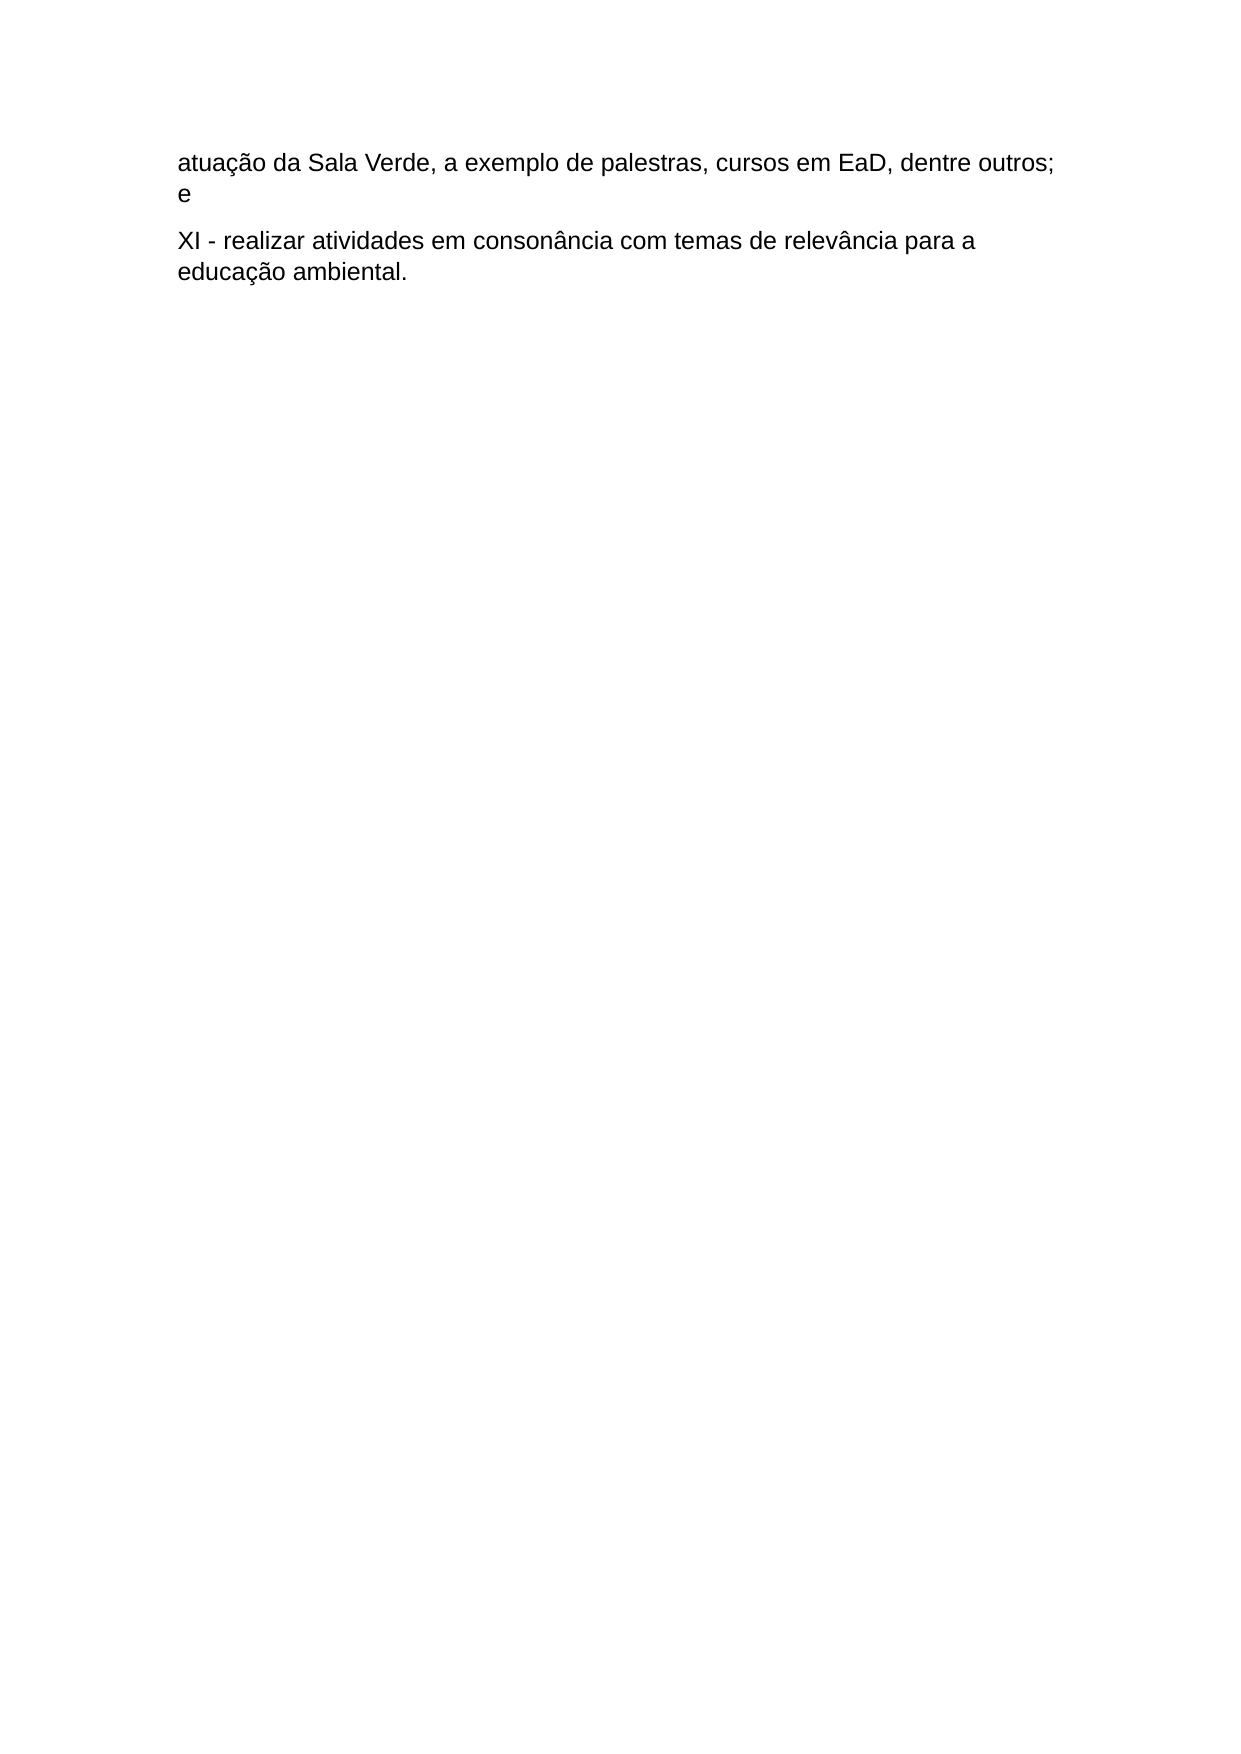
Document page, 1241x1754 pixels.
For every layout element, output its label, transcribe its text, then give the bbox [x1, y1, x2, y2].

text XI - realizar atividades em consonância com temas de relevância para a educação ambiental. [177, 226, 1063, 286]
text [177, 148, 1063, 207]
